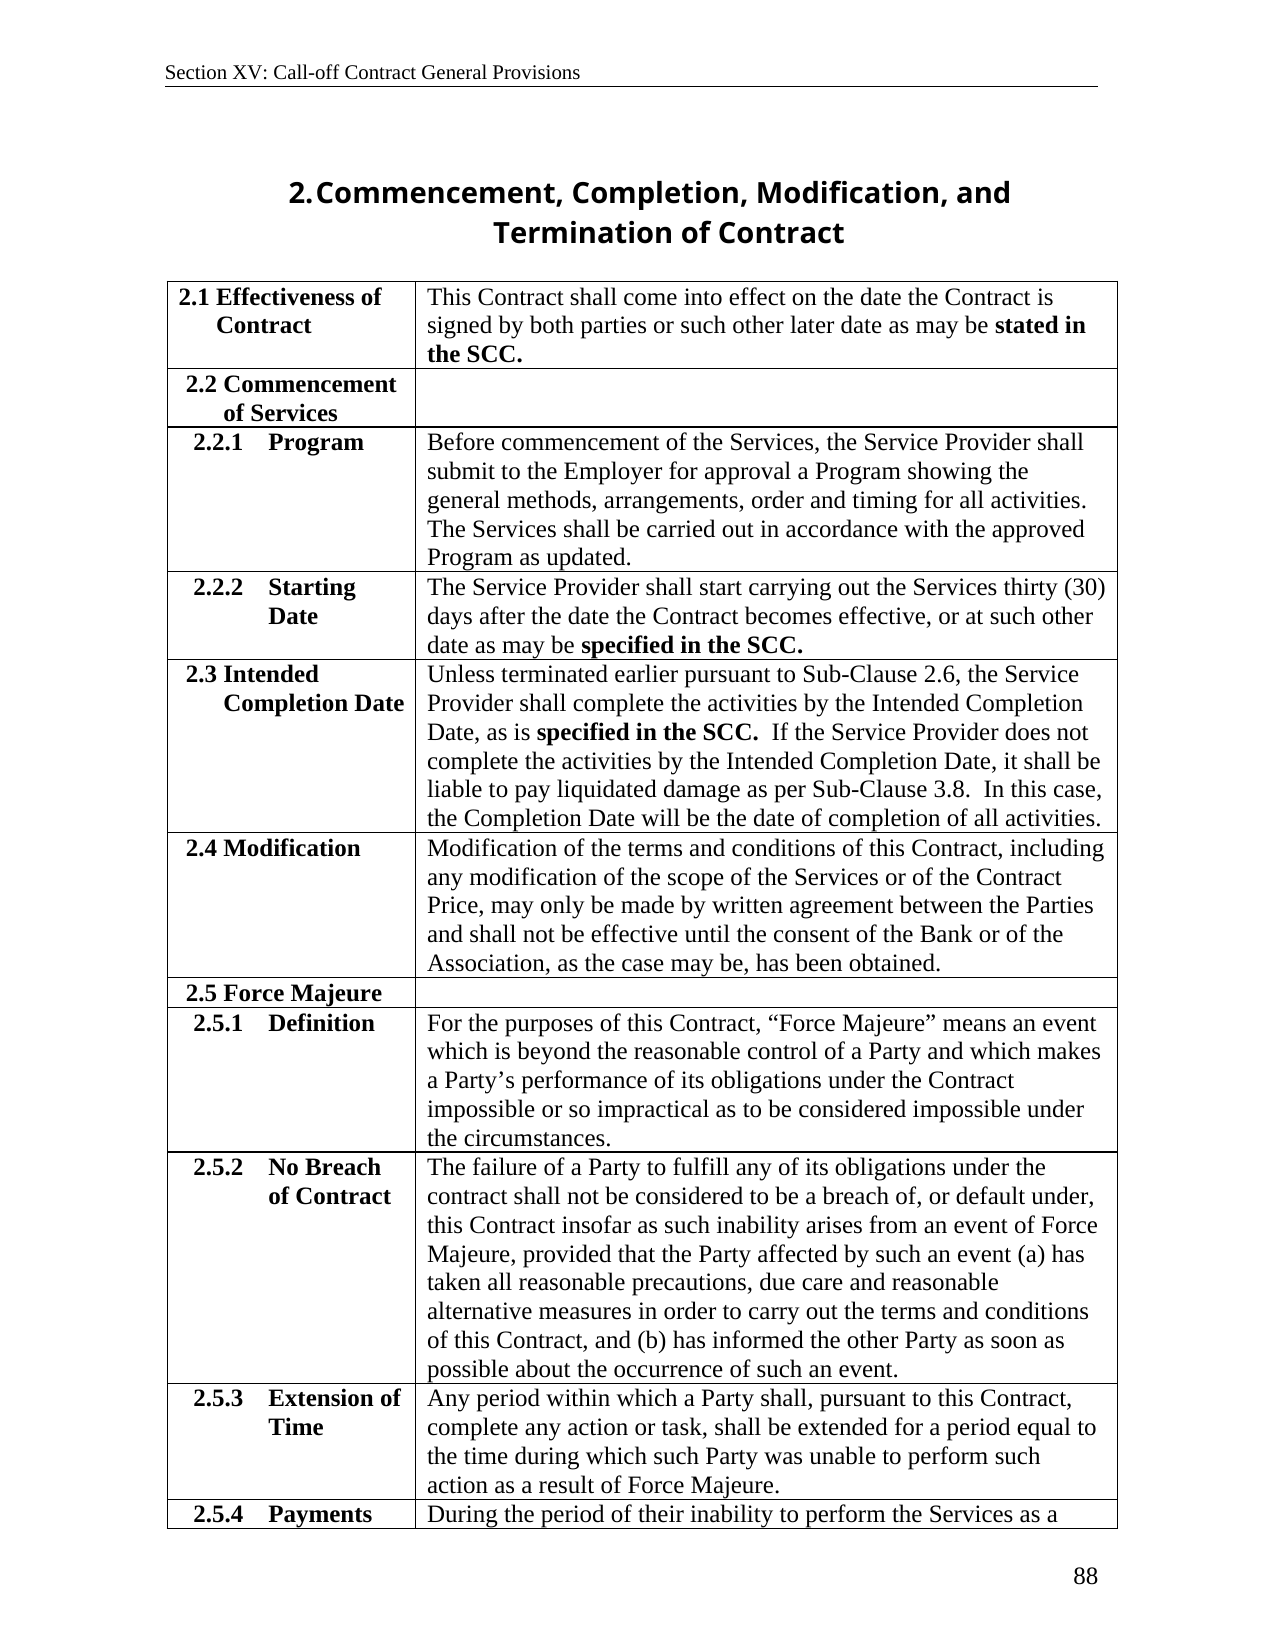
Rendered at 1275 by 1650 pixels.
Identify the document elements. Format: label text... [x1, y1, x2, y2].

table_cell Modification of the terms and conditions of this Contract, including any modification of the scope of the Services or of the Contract Price, may only be made by written agreement between the Parties and shall not be effective until the consent of the Bank or of the Association, as the case may be, has been obtained. [416, 833, 1117, 977]
table_cell Force Majeure [168, 978, 415, 1007]
table_cell Unless terminated earlier pursuant to Sub-Clause 2.6, the Service Provider shall complete the activities by the Intended Completion Date, as is specified in the SCC. If the Service Provider does not complete the activities by the Intended Completion Date, it shall be liable to pay liquidated damage as per Sub-Clause 3.8. In this case, the Completion Date will be the date of completion of all activities. [416, 660, 1117, 832]
table_cell Payments [168, 1500, 415, 1528]
table_cell Commencement of Services [168, 369, 415, 426]
table_cell The failure of a Party to fulfill any of its obligations under the contract shall not be considered to be a breach of, or default under, this Contract insofar as such inability arises from an event of Force Majeure, provided that the Party affected by such an event (a) has taken all reasonable precautions, due care and reasonable alternative measures in order to carry out the terms and conditions of this Contract, and (b) has informed the other Party as soon as possible about the occurrence of such an event. [416, 1153, 1117, 1382]
table_cell Starting Date [168, 572, 415, 658]
table_cell Intended Completion Date [168, 660, 415, 832]
table_cell Modification [168, 833, 415, 977]
table_cell For the purposes of this Contract, “Force Majeure” means an event which is beyond the reasonable control of a Party and which makes a Party’s performance of its obligations under the Contract impossible or so impractical as to be considered impossible under the circumstances. [416, 1008, 1117, 1151]
table_cell [416, 978, 1117, 1007]
table_header Effectiveness of Contract [168, 282, 415, 368]
table_cell No Breach of Contract [168, 1153, 415, 1382]
table_cell The Service Provider shall start carrying out the Services thirty (30) days after the date the Contract becomes effective, or at such other date as may be specified in the SCC. [416, 572, 1117, 658]
table_cell Before commencement of the Services, the Service Provider shall submit to the Employer for approval a Program showing the general methods, arrangements, order and timing for all activities. The Services shall be carried out in accordance with the approved Program as updated. [416, 428, 1117, 571]
table_cell Any period within which a Party shall, pursuant to this Contract, complete any action or task, shall be extended for a period equal to the time during which such Party was unable to perform such action as a result of Force Majeure. [416, 1384, 1117, 1498]
table_header This Contract shall come into effect on the date the Contract is signed by both parties or such other later date as may be stated in the SCC. [416, 282, 1117, 368]
table_cell Extension of Time [168, 1384, 415, 1498]
table_cell [416, 369, 1117, 426]
table_cell Program [168, 428, 415, 571]
subtitle Commencement, Completion, Modification, and Termination of Contract [202, 172, 1098, 252]
table_cell Definition [168, 1008, 415, 1151]
